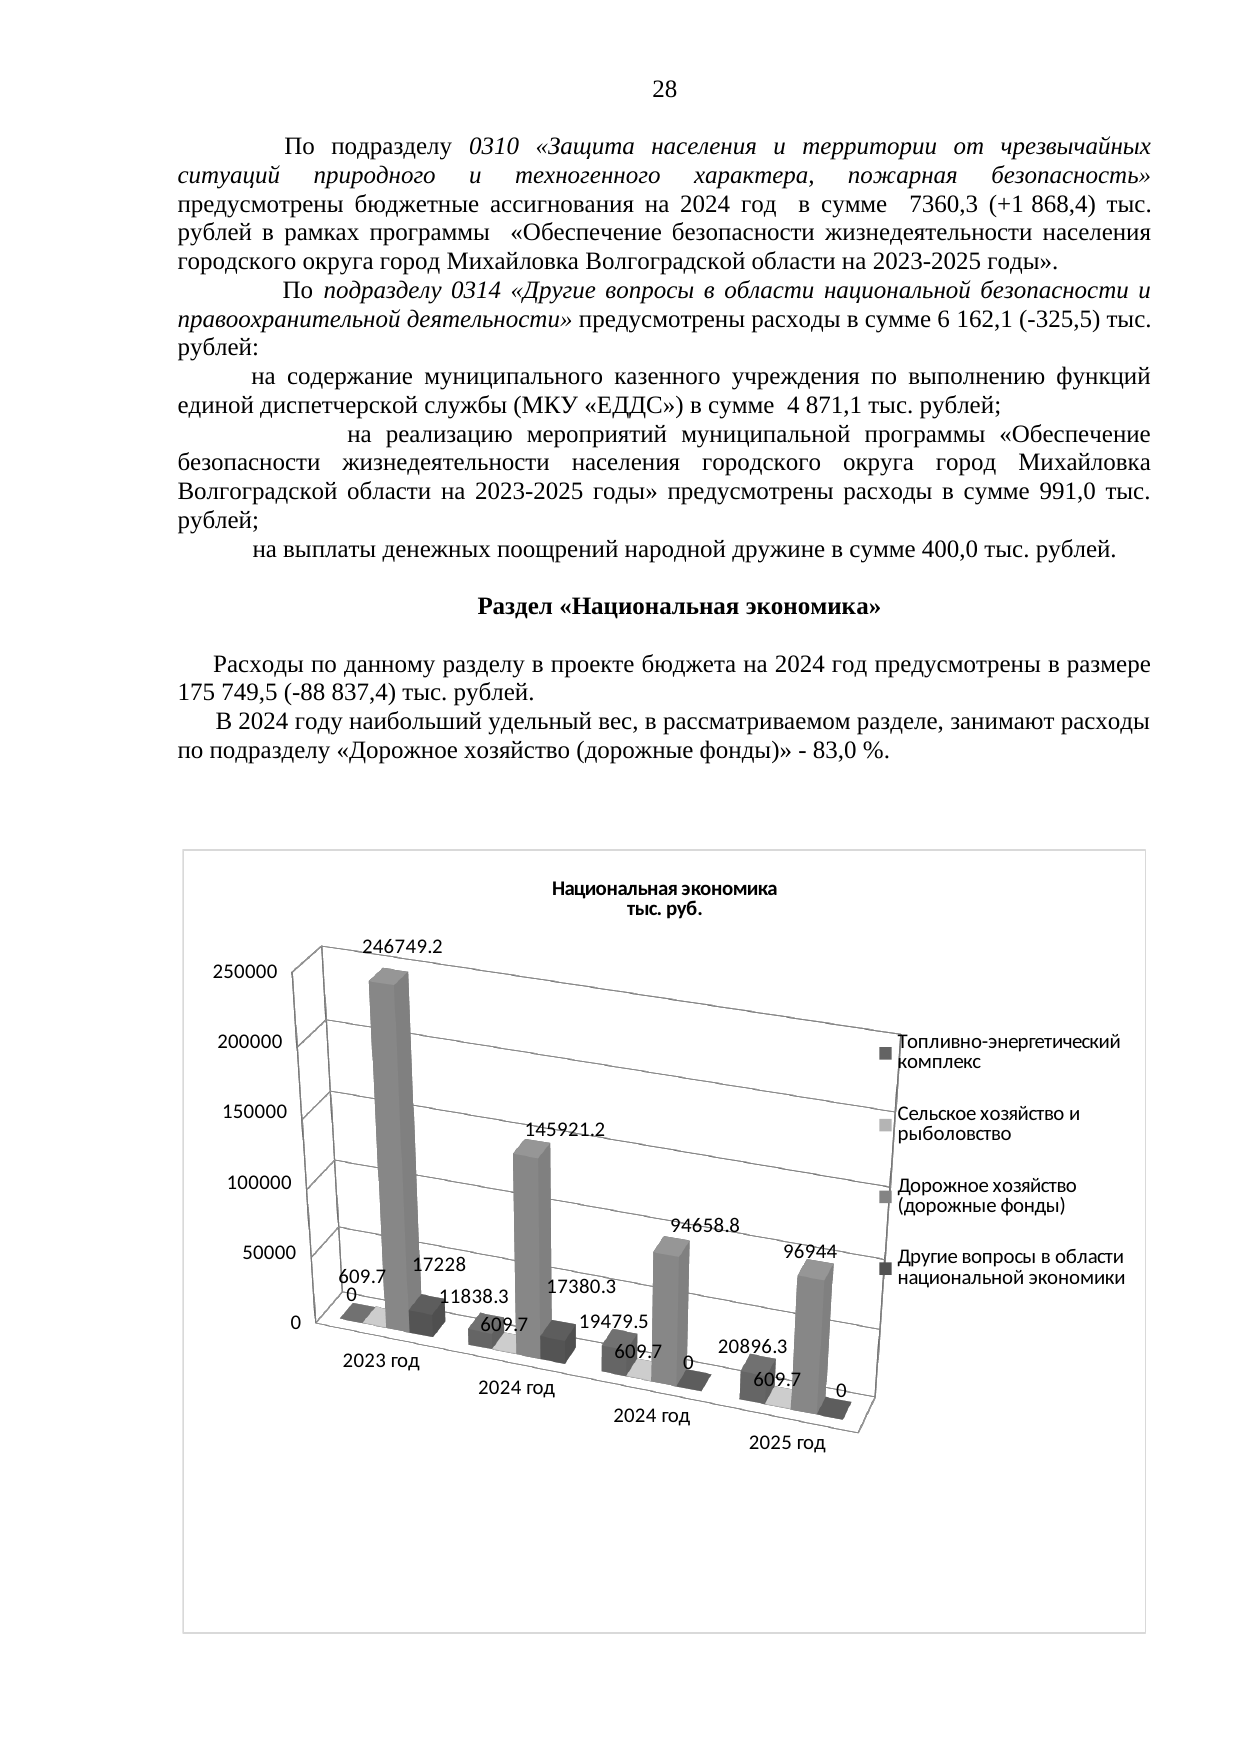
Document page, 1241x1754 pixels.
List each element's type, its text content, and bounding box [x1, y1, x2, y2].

text на выплаты денежных поощрений народной дружине в сумме 400,0 тыс. рублей. [177, 534, 1152, 562]
text В 2024 году наибольший удельный вес, в рассматриваемом разделе, занимают расходы по подразделу «Дорожное хозяйство (дорожные фонды)» - 83,0 %. [177, 706, 1152, 764]
text По подразделу 0314 «Другие вопросы в области национальной безопасности и правоохранительной деятельности» предусмотрены расходы в сумме 6 162,1 (-325,5) тыс. рублей: [177, 275, 1152, 361]
text По подразделу 0310 «Защита населения и территории от чрезвычайных ситуаций природного и техногенного характера, пожарная безопасность» предусмотрены бюджетные ассигнования на 2024 год в сумме 7360,3 (+1 868,4) тыс. рублей в рамках программы «Обеспечение безопасности жизнедеятельности населения городского округа город Михайловка Волгоградской области на 2023-2025 годы». [177, 131, 1152, 275]
text на содержание муниципального казенного учреждения по выполнению функций единой диспетчерской службы (МКУ «ЕДДС») в сумме 4 871,1 тыс. рублей; [177, 361, 1152, 419]
text на реализацию мероприятий муниципальной программы «Обеспечение безопасности жизнедеятельности населения городского округа город Михайловка Волгоградской области на 2023-2025 годы» предусмотрены расходы в сумме 991,0 тыс. рублей; [177, 419, 1152, 534]
text Раздел «Национальная экономика» [207, 591, 1152, 620]
text Расходы по данному разделу в проекте бюджета на 2024 год предусмотрены в размере 175 749,5 (-88 837,4) тыс. рублей. [177, 649, 1152, 706]
